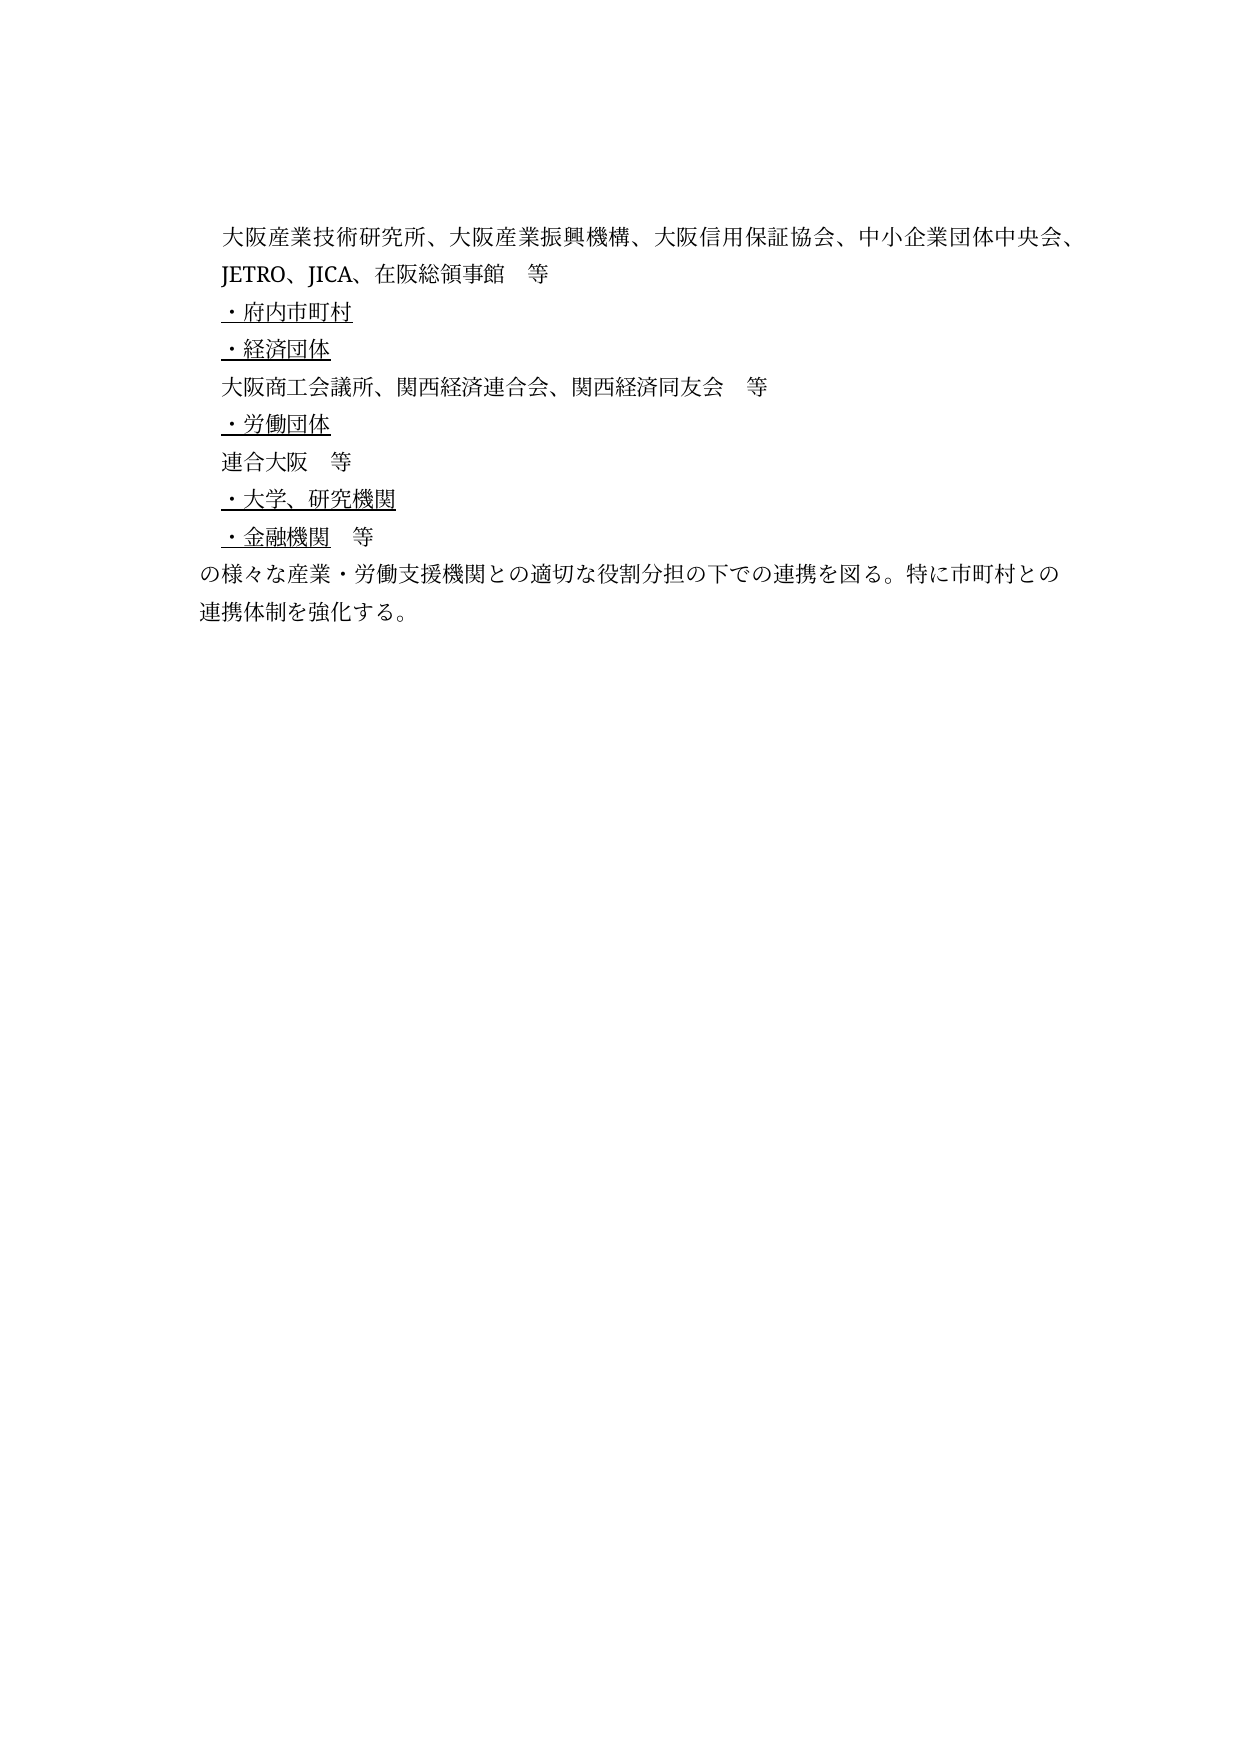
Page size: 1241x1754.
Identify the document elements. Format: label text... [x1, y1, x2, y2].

text ・大学、研究機関 [221, 479, 1063, 517]
text 連合大阪 等 [221, 442, 1063, 479]
text ・労働団体 [221, 404, 1063, 442]
text の様々な産業・労働支援機関との適切な役割分担の下での連携を図る。特に市町村との連携体制を強化する。 [177, 554, 1063, 629]
text ・府内市町村 [177, 292, 1063, 329]
text 大阪産業技術研究所、大阪産業振興機構、大阪信用保証協会、中小企業団体中央会、JETRO、JICA、在阪総領事館 等 [177, 217, 1063, 292]
text ・金融機関 等 [221, 517, 1063, 554]
text ・経済団体 大阪商工会議所、関西経済連合会、関西経済同友会 等 [221, 329, 1063, 404]
